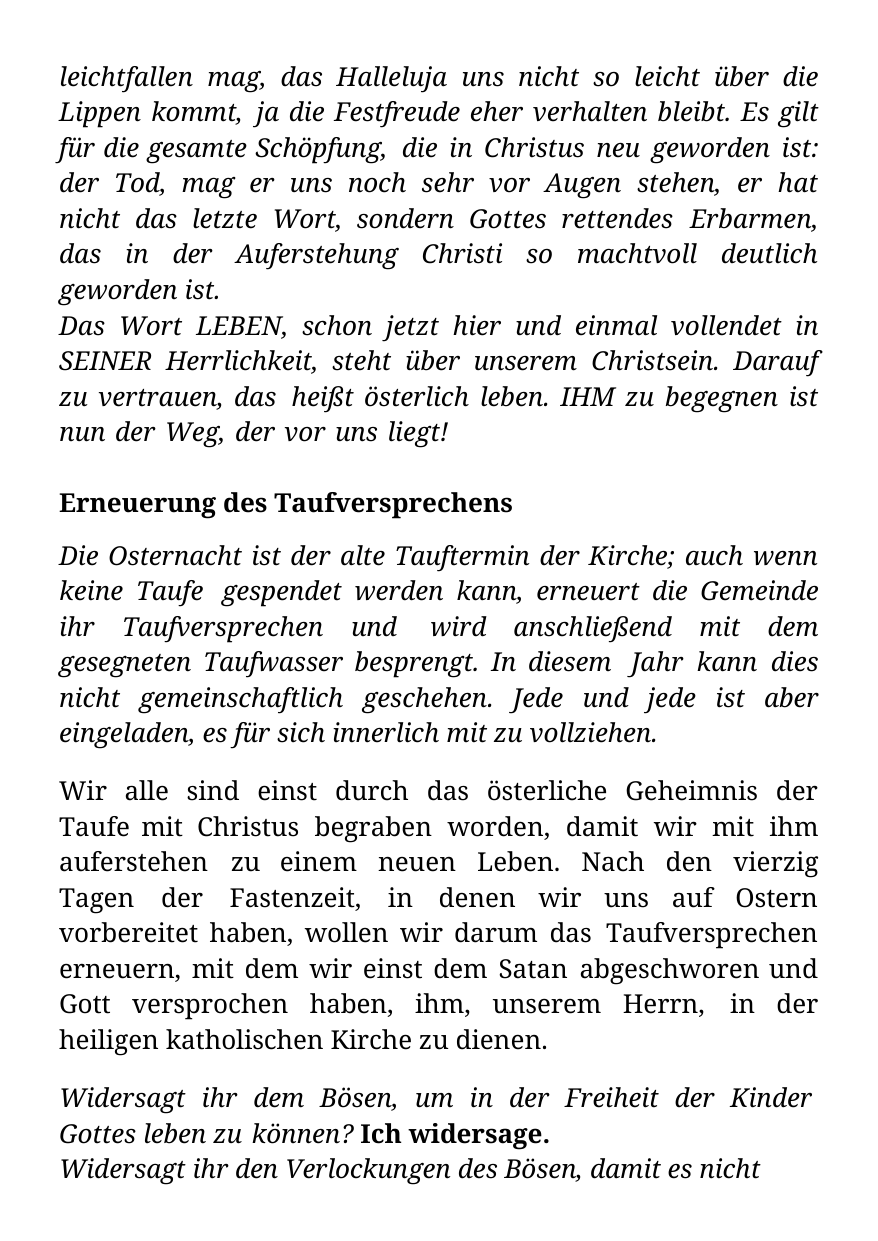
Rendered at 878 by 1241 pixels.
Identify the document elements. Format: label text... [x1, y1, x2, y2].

text Widersagt ihr dem Bösen, um in der Freiheit der Kinder Gottes leben zu können? Ich widersage. [59, 1080, 812, 1151]
text Wir alle sind einst durch das österliche Geheimnis der Taufe mit Christus begraben worden, damit wir mit ihm auferstehen zu einem neuen Leben. Nach den vierzig Tagen der Fastenzeit, in denen wir uns auf Ostern vorbereitet haben, wollen wir darum das Taufversprechen erneuern, mit dem wir einst dem Satan abgeschworen und Gott versprochen haben, ihm, unserem Herrn, in der heiligen katholischen Kirche zu dienen. [59, 773, 818, 1057]
text Die Osternacht ist der alte Tauftermin der Kirche; auch wenn keine Taufe gespendet werden kann, erneuert die Gemeinde ihr Taufversprechen und wird anschließend mit dem gesegneten Taufwasser besprengt. In diesem Jahr kann dies nicht gemeinschaftlich geschehen. Jede und jede ist aber eingeladen, es für sich innerlich mit zu vollziehen. [59, 537, 818, 750]
text leichtfallen mag, das Halleluja uns nicht so leicht über die Lippen kommt, ja die Festfreude eher verhalten bleibt. Es gilt für die gesamte Schöpfung, die in Christus neu geworden ist: der Tod, mag er uns noch sehr vor Augen stehen, er hat nicht das letzte Wort, sondern Gottes rettendes Erbarmen, das in der Auferstehung Christi so machtvoll deutlich geworden ist. [59, 58, 818, 307]
text Das Wort LEBEN, schon jetzt hier und einmal vollendet in SEINER Herrlichkeit, steht über unserem Christsein. Darauf zu vertrauen, das heißt österlich leben. IHM zu begegnen ist nun der Weg, der vor uns liegt! [59, 307, 818, 449]
subtitle Erneuerung des Taufversprechens [59, 485, 829, 520]
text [59, 1151, 829, 1186]
